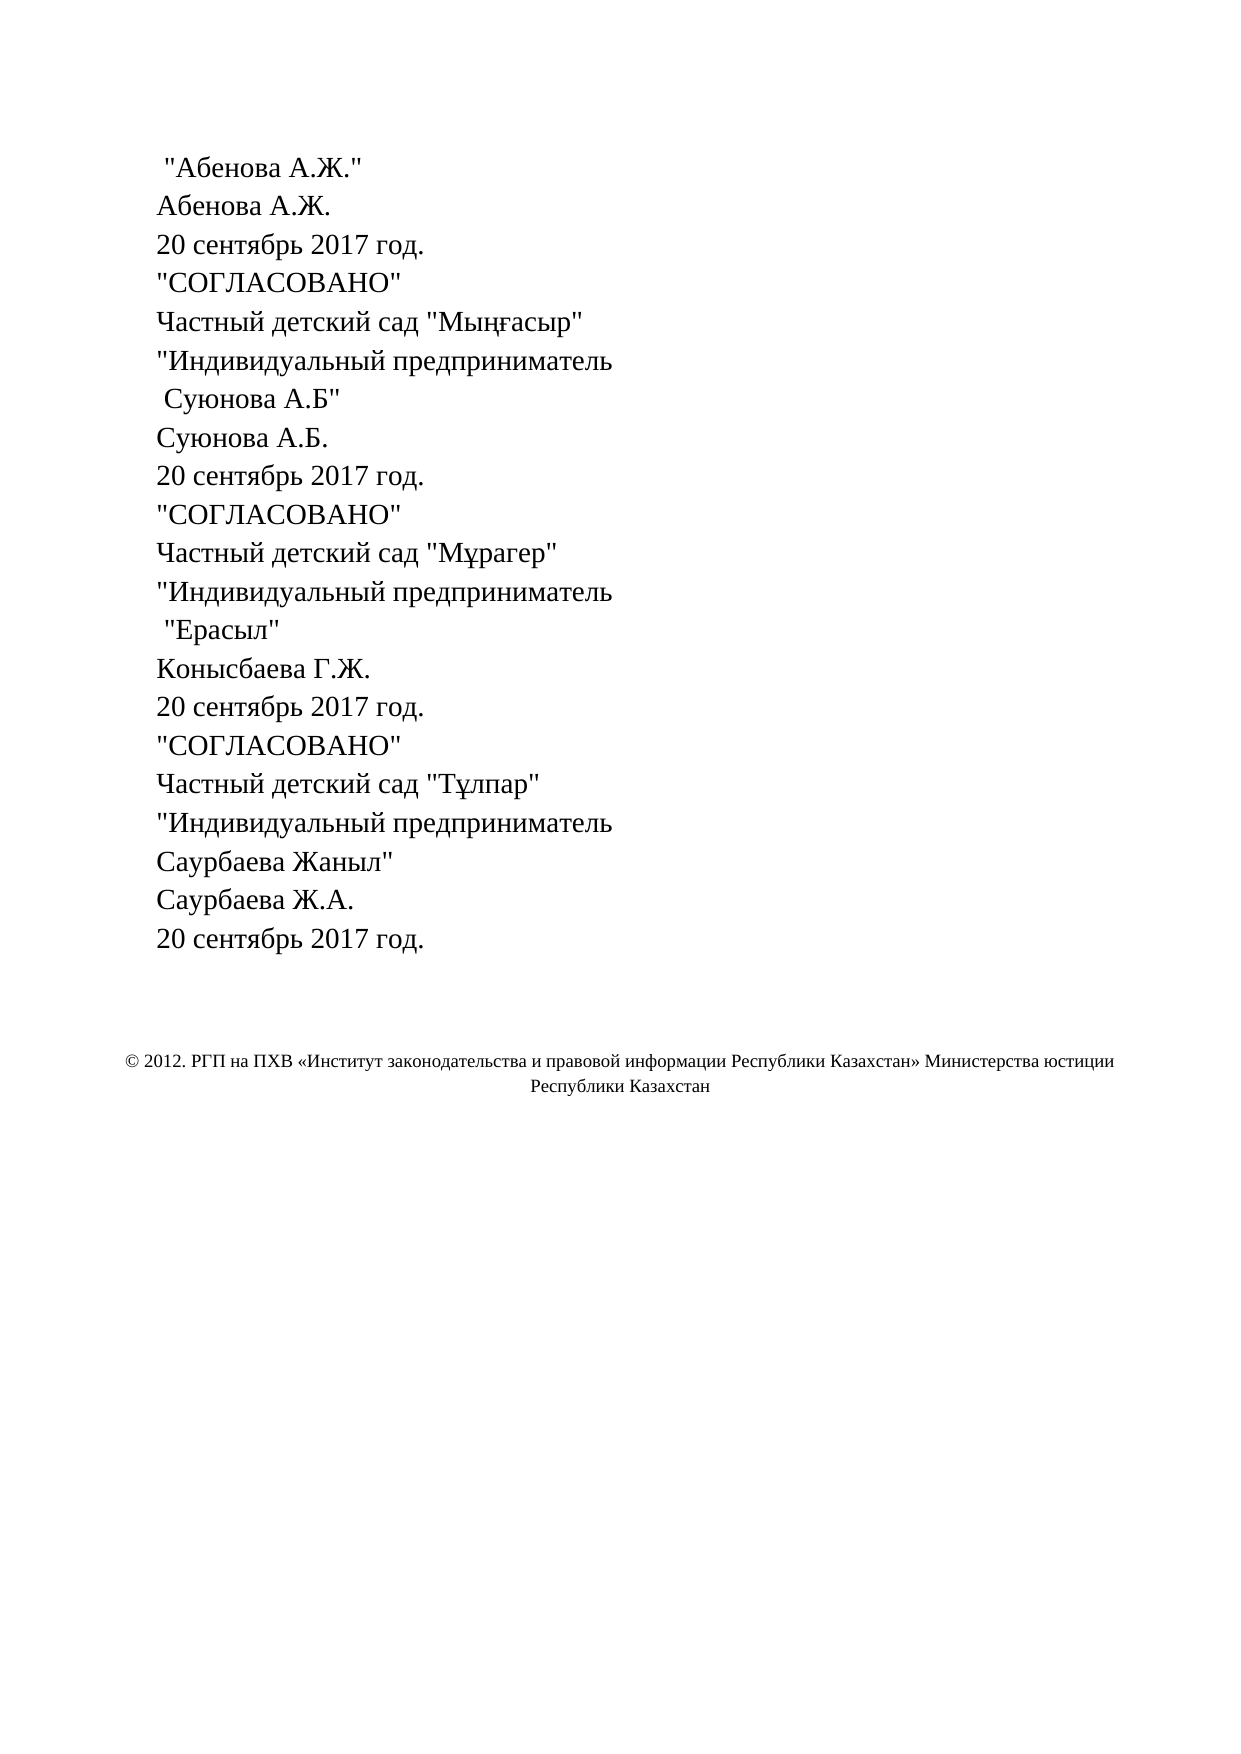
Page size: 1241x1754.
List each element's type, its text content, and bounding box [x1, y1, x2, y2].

text 20 сентябрь 2017 год. [112, 689, 1128, 723]
text Aбенова А.Ж. [112, 188, 1128, 222]
text © 2012. РГП на ПХВ «Институт законодательства и правовой информации Республики Казахстан» Министерства юстиции Республики Казахстан [112, 1050, 1128, 1096]
text Частный детский сад "Мыңғасыр" [112, 304, 1128, 338]
text "Индивидуальный предприниматель [112, 343, 1128, 376]
text "СОГЛАСОВАНО" [112, 497, 1128, 530]
text "СОГЛАСОВАНО" [112, 728, 1128, 762]
text Саурбаева Ж.А. [112, 882, 1128, 916]
text Суюнова А.Б" [112, 381, 1128, 415]
text Суюнова А.Б. [112, 420, 1128, 453]
text "Индивидуальный предприниматель [112, 574, 1128, 607]
text "Индивидуальный предприниматель [112, 805, 1128, 839]
text "Ерасыл" [112, 612, 1128, 646]
text Саурбаева Жаныл" [112, 844, 1128, 877]
text Конысбаева Г.Ж. [112, 651, 1128, 684]
text 20 сентябрь 2017 год. [112, 227, 1128, 261]
text 20 сентябрь 2017 год. [112, 921, 1128, 954]
text 20 сентябрь 2017 год. [112, 458, 1128, 492]
text "СОГЛАСОВАНО" [112, 266, 1128, 299]
text "Абенова А.Ж." [112, 150, 1128, 183]
text Частный детский сад "Тұлпар" [112, 767, 1128, 800]
text Частный детский сад "Мұрагер" [112, 535, 1128, 569]
